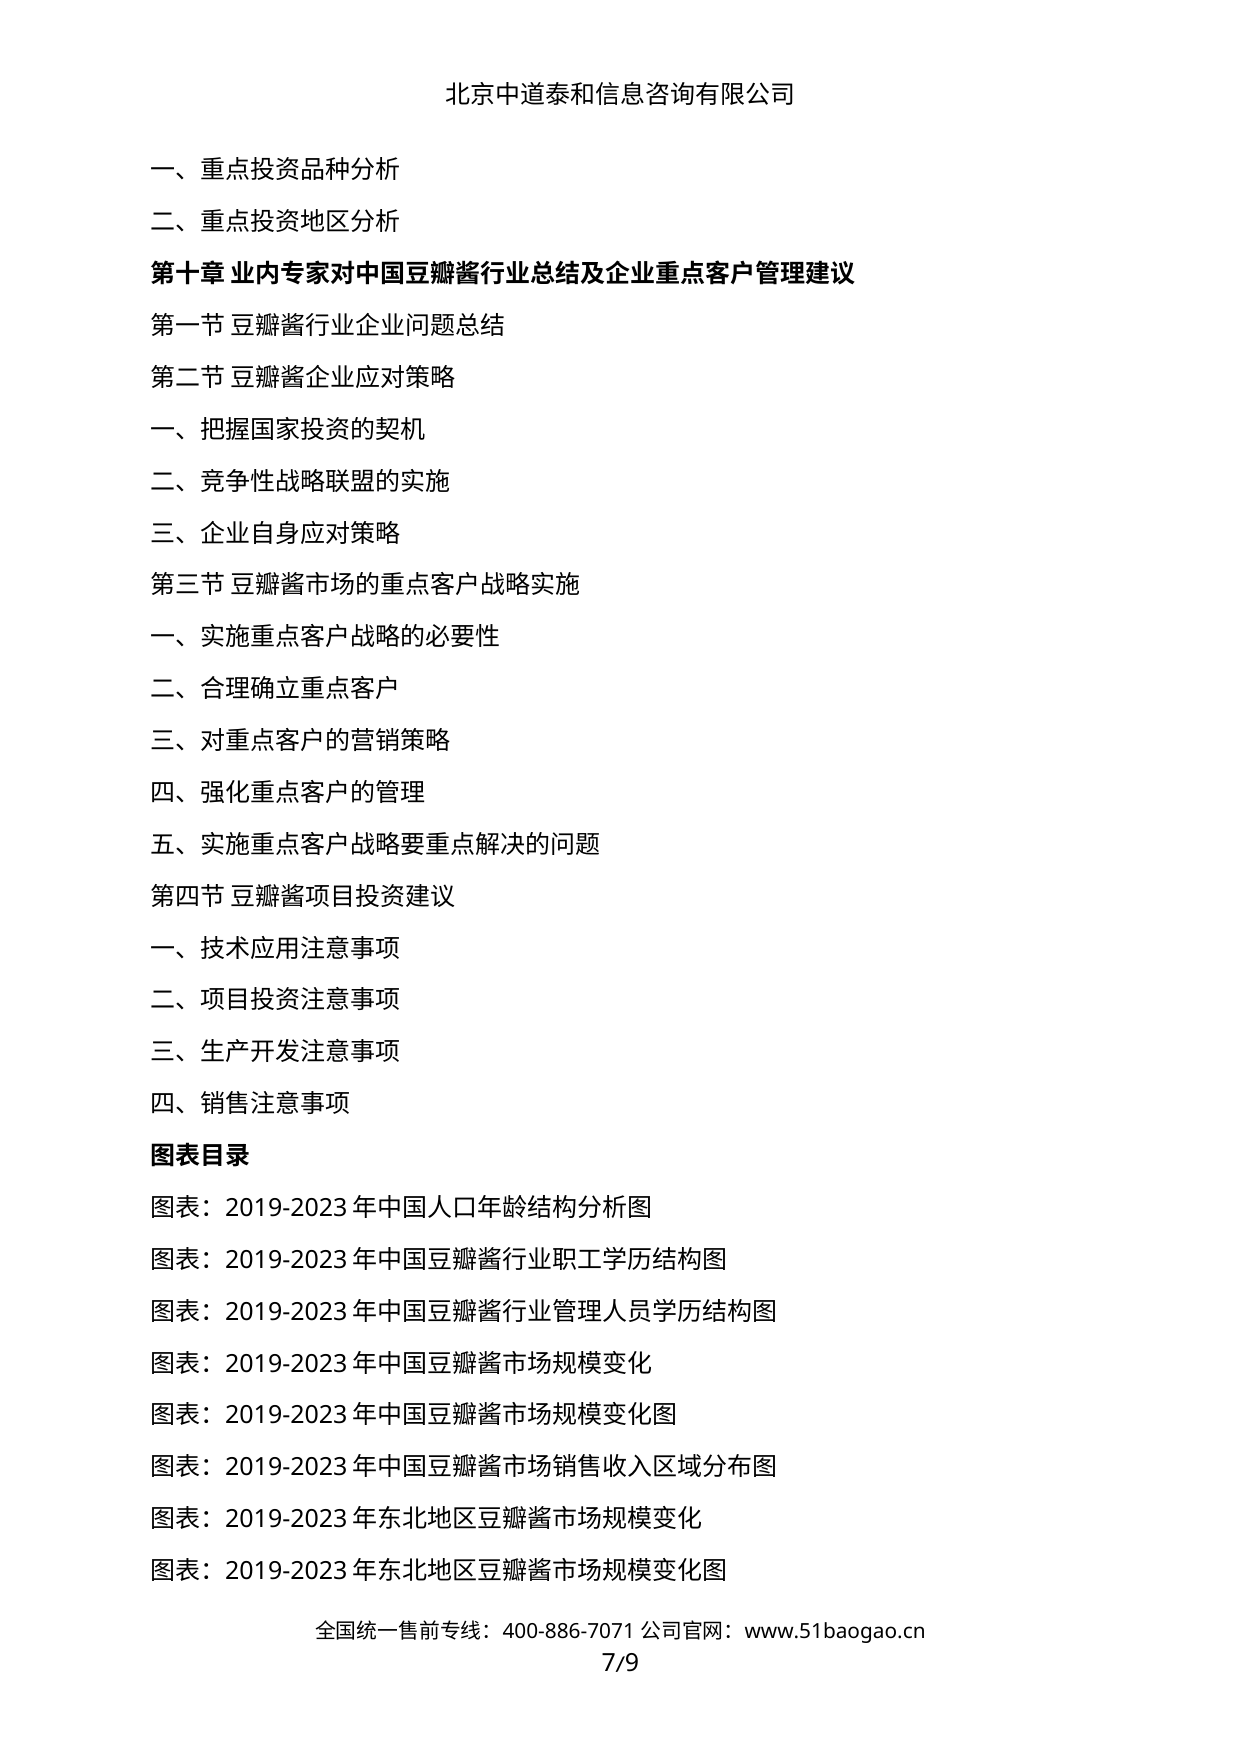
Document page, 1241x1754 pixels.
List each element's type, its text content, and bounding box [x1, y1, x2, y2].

text 一、重点投资品种分析 [150, 150, 1090, 186]
text 第二节 豆瓣酱企业应对策略 [150, 357, 1090, 394]
text 第十章 业内专家对中国豆瓣酱行业总结及企业重点客户管理建议 [150, 254, 1090, 290]
text 第一节 豆瓣酱行业企业问题总结 [150, 306, 1090, 342]
text 四、强化重点客户的管理 [150, 772, 1090, 809]
text 图表：2019-2023年东北地区豆瓣酱市场规模变化图 [150, 1551, 1090, 1587]
text 一、实施重点客户战略的必要性 [150, 617, 1090, 653]
text 图表：2019-2023年中国豆瓣酱市场规模变化图 [150, 1395, 1090, 1431]
text 第四节 豆瓣酱项目投资建议 [150, 876, 1090, 912]
text 图表：2019-2023年中国豆瓣酱市场规模变化 [150, 1343, 1090, 1379]
text 一、把握国家投资的契机 [150, 409, 1090, 446]
text 三、企业自身应对策略 [150, 513, 1090, 549]
text 图表目录 [150, 1136, 1090, 1172]
text 图表：2019-2023年中国人口年龄结构分析图 [150, 1187, 1090, 1224]
text 第三节 豆瓣酱市场的重点客户战略实施 [150, 565, 1090, 601]
text 二、项目投资注意事项 [150, 980, 1090, 1016]
text 二、竞争性战略联盟的实施 [150, 461, 1090, 497]
text 图表：2019-2023年中国豆瓣酱市场销售收入区域分布图 [150, 1447, 1090, 1483]
text 二、重点投资地区分析 [150, 202, 1090, 238]
text 三、对重点客户的营销策略 [150, 721, 1090, 757]
text 图表：2019-2023年东北地区豆瓣酱市场规模变化 [150, 1499, 1090, 1535]
text 二、合理确立重点客户 [150, 669, 1090, 705]
text 五、实施重点客户战略要重点解决的问题 [150, 824, 1090, 861]
text 四、销售注意事项 [150, 1084, 1090, 1120]
text 图表：2019-2023年中国豆瓣酱行业管理人员学历结构图 [150, 1291, 1090, 1327]
text 三、生产开发注意事项 [150, 1032, 1090, 1068]
text 一、技术应用注意事项 [150, 928, 1090, 964]
text 图表：2019-2023年中国豆瓣酱行业职工学历结构图 [150, 1239, 1090, 1276]
